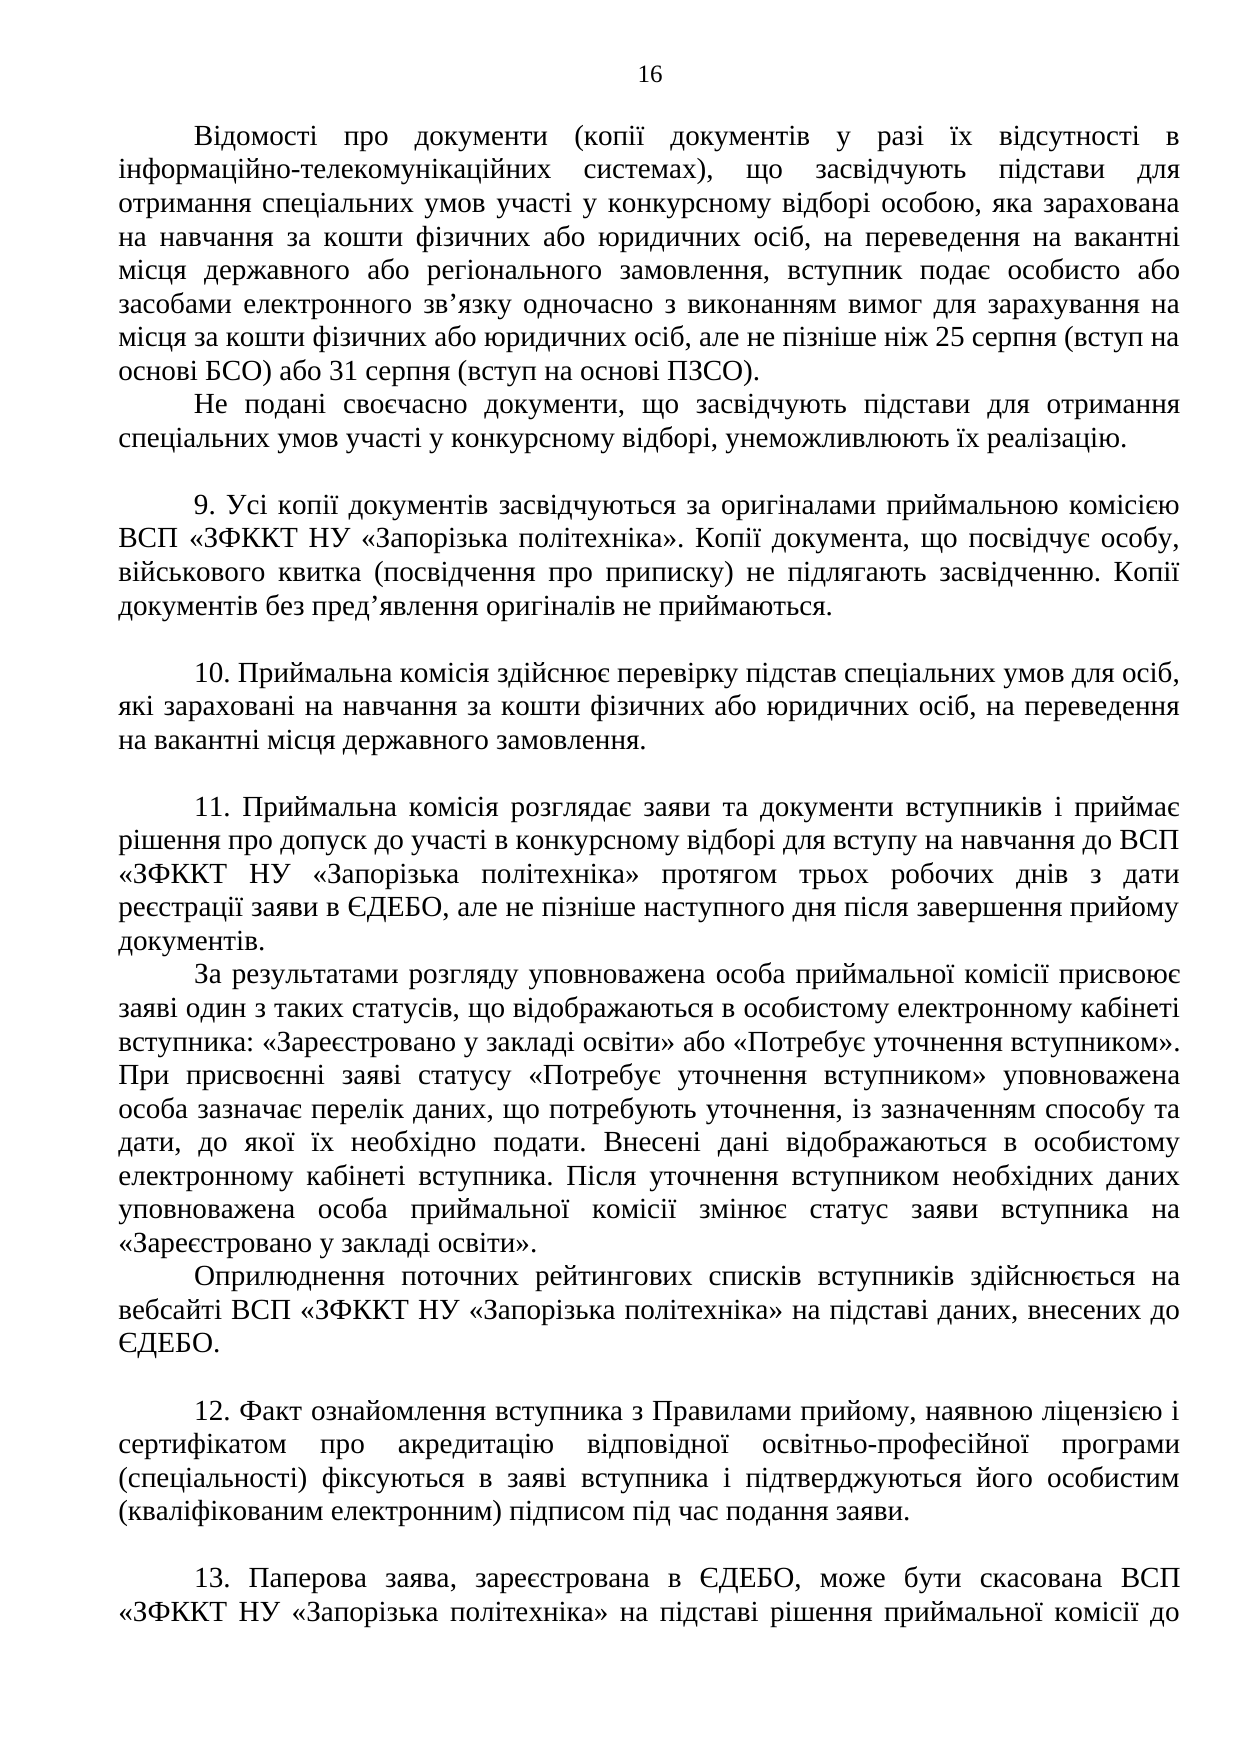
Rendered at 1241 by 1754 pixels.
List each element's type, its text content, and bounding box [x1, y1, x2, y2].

text 11. Приймальна комісія розглядає заяви та документи вступників і приймає рішення про допуск до участі в конкурсному відборі для вступу на навчання до ВСП «ЗФККТ НУ «Запорізька політехніка» протягом трьох робочих днів з дати реєстрації заяви в ЄДЕБО, але не пізніше наступного дня після завершення прийому документів. [118, 789, 1181, 957]
text 9. Усі копії документів засвідчуються за оригіналами приймальною комісією ВСП «ЗФККТ НУ «Запорізька політехніка». Копії документа, що посвідчує особу, військового квитка (посвідчення про приписку) не підлягають засвідченню. Копії документів без пред’явлення оригіналів не приймаються. [118, 487, 1181, 621]
text 10. Приймальна комісія здійснює перевірку підстав спеціальних умов для осіб, які зараховані на навчання за кошти фізичних або юридичних осіб, на переведення на вакантні місця державного замовлення. [118, 655, 1181, 755]
text Відомості про документи (копії документів у разі їх відсутності в інформаційно-телекомунікаційних системах), що засвідчують підстави для отримання спеціальних умов участі у конкурсному відборі особою, яка зарахована на навчання за кошти фізичних або юридичних осіб, на переведення на вакантні місця державного або регіонального замовлення, вступник подає особисто або засобами електронного зв’язку одночасно з виконанням вимог для зарахування на місця за кошти фізичних або юридичних осіб, але не пізніше ніж 25 серпня (вступ на основі БСО) або 31 серпня (вступ на основі ПЗСО). [118, 118, 1181, 386]
text 12. Факт ознайомлення вступника з Правилами прийому, наявною ліцензією і сертифікатом про акредитацію відповідної освітньо-професійної програми (спеціальності) фіксуються в заяві вступника і підтверджуються його особистим (кваліфікованим електронним) підписом під час подання заяви. [118, 1393, 1181, 1527]
text Не подані своєчасно документи, що засвідчують підстави для отримання спеціальних умов участі у конкурсному відборі, унеможливлюють їх реалізацію. [118, 386, 1181, 453]
text Оприлюднення поточних рейтингових списків вступників здійснюється на вебсайті ВСП «ЗФККТ НУ «Запорізька політехніка» на підставі даних, внесених до ЄДЕБО. [118, 1258, 1181, 1359]
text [118, 1560, 1181, 1627]
text За результатами розгляду уповноважена особа приймальної комісії присвоює заяві один з таких статусів, що відображаються в особистому електронному кабінеті вступника: «Зареєстровано у закладі освіти» або «Потребує уточнення вступником». При присвоєнні заяві статусу «Потребує уточнення вступником» уповноважена особа зазначає перелік даних, що потребують уточнення, із зазначенням способу та дати, до якої їх необхідно подати. Внесені дані відображаються в особистому електронному кабінеті вступника. Після уточнення вступником необхідних даних уповноважена особа приймальної комісії змінює статус заяви вступника на «Зареєстровано у закладі освіти». [118, 957, 1181, 1258]
